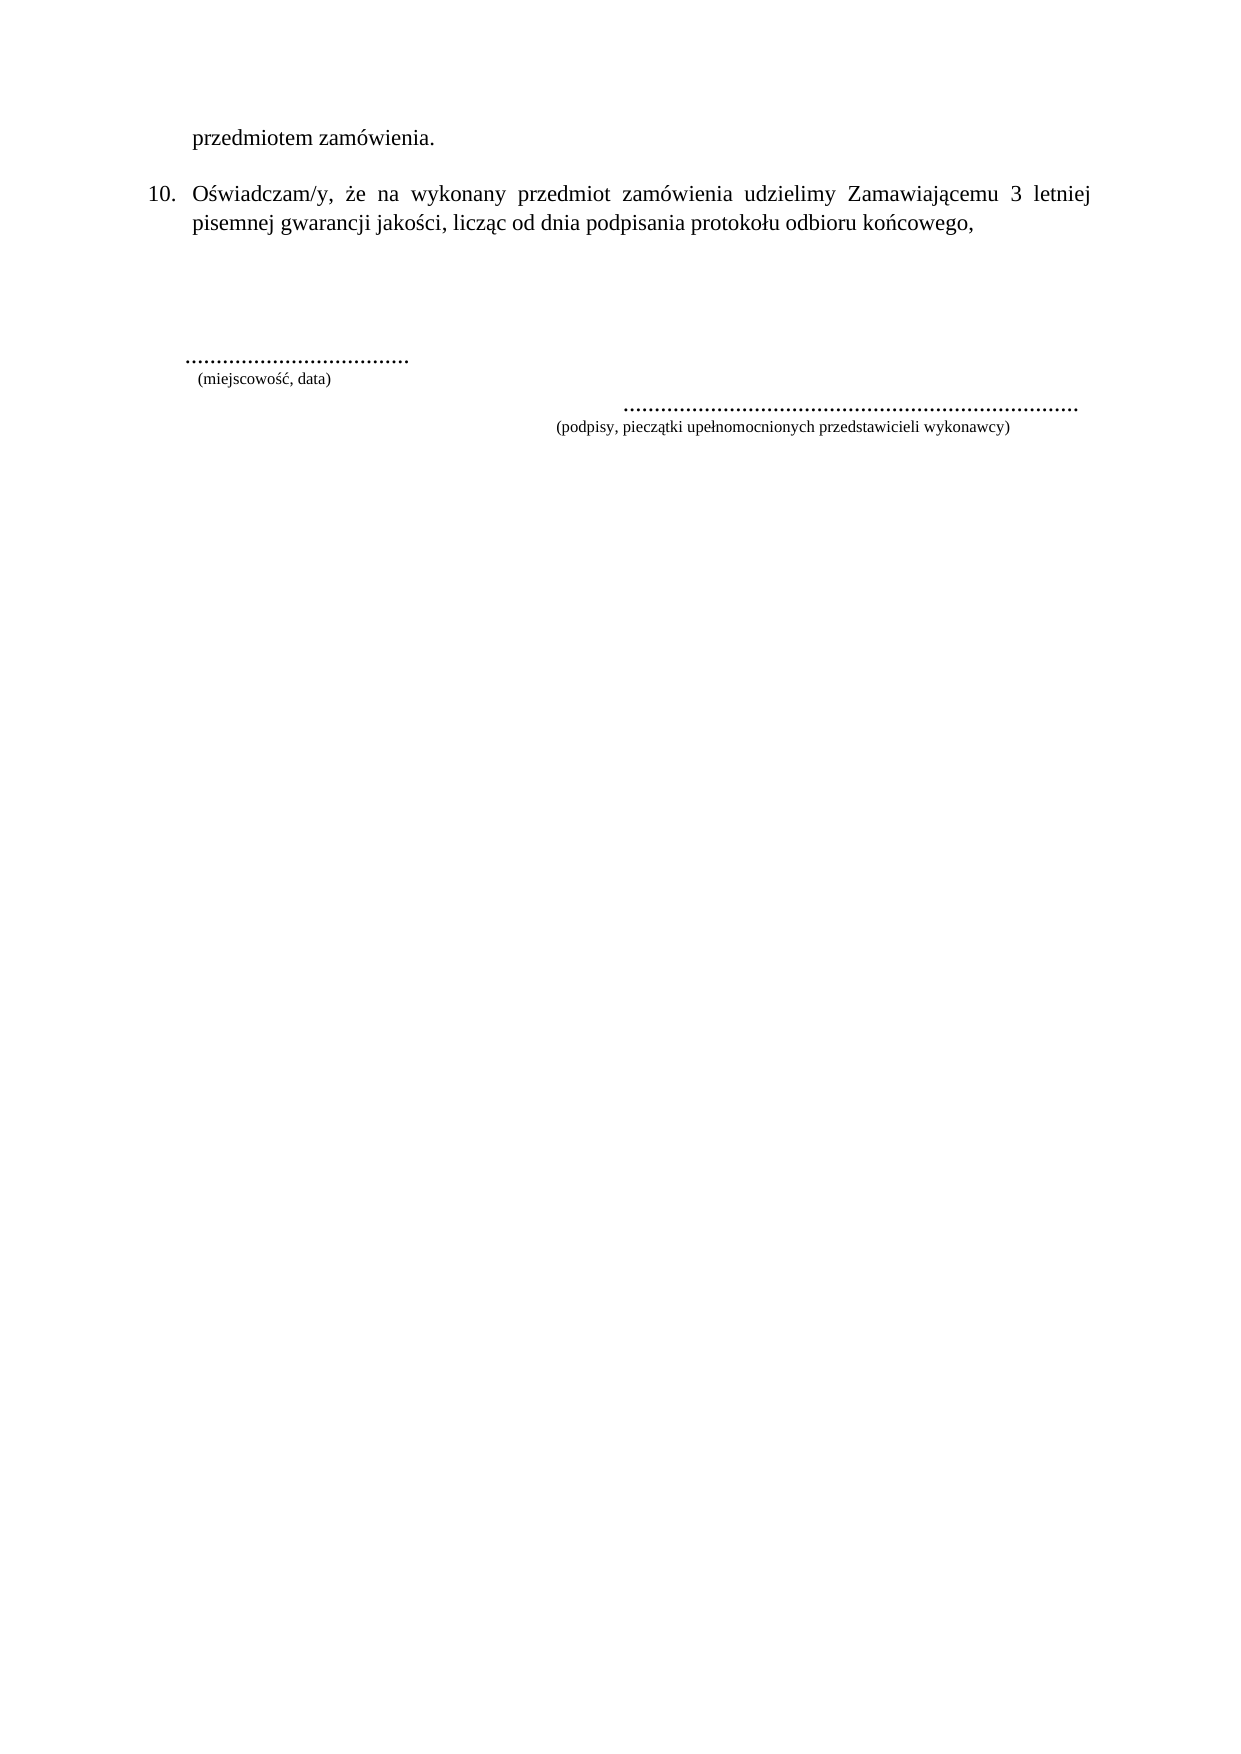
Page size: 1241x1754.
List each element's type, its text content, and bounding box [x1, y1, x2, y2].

text ......................................................................... [148, 388, 1092, 416]
text .................................... [148, 340, 1092, 368]
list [148, 124, 1092, 150]
list Oświadczam/y, że na wykonany przedmiot zamówienia udzielimy Zamawiającemu 3 letniej pisemnej gwarancji jakości, licząc od dnia podpisania protokołu odbioru końcowego, [148, 177, 1092, 235]
text (podpisy, pieczątki upełnomocnionych przedstawicieli wykonawcy) [148, 416, 1092, 436]
text (miejscowość, data) [148, 368, 1092, 388]
